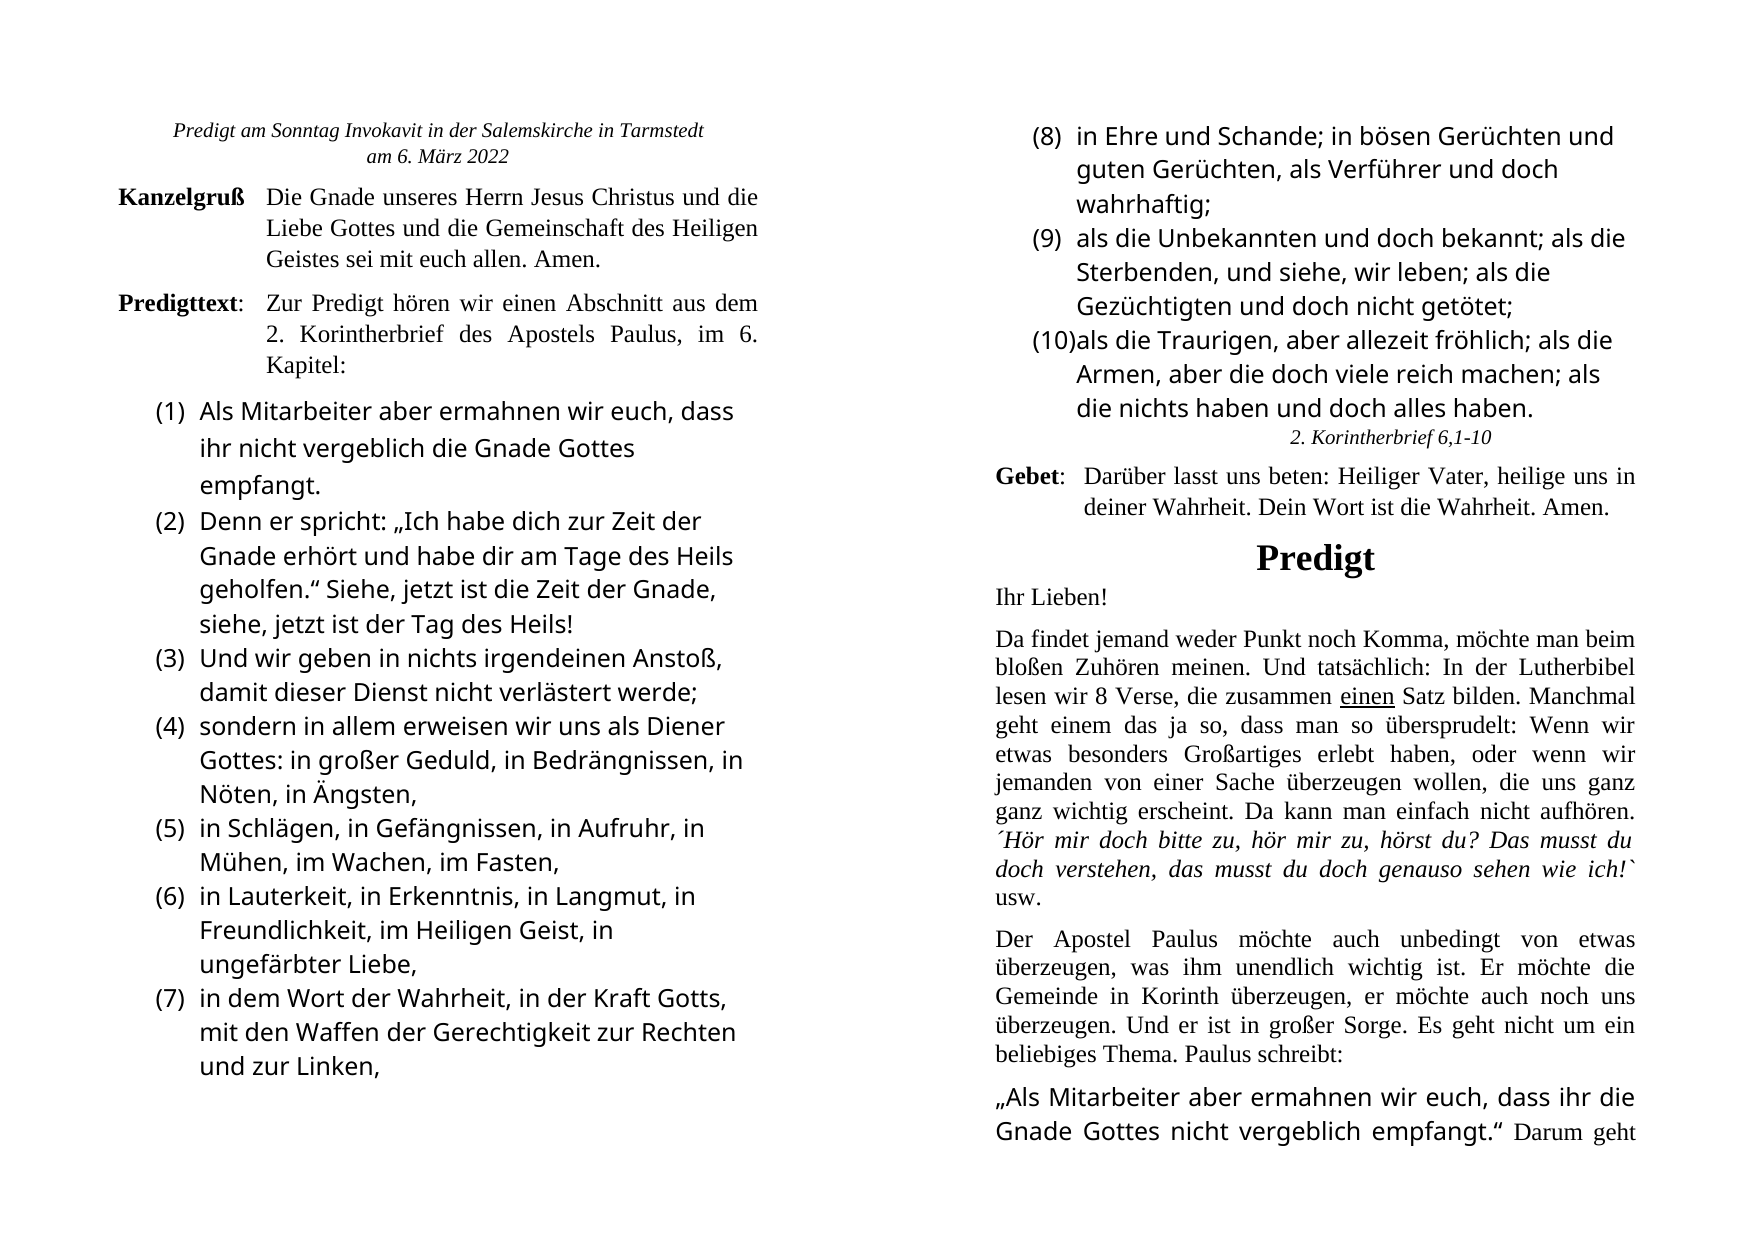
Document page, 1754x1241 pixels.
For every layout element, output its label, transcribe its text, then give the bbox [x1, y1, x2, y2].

list in Ehre und Schande; in bösen Gerüchten und guten Gerüchten, als Verführer und doch wahrhaftig; [1032, 118, 1636, 220]
text am 6. März 2022 [118, 144, 759, 168]
list Denn er spricht: „Ich habe dich zur Zeit der Gnade erhört und habe dir am Tage des Heils geholfen.“ Siehe, jetzt ist die Zeit der Gnade, siehe, jetzt ist der Tag des Heils! [155, 504, 759, 640]
list in Lauterkeit, in Erkenntnis, in Langmut, in Freundlichkeit, im Heiligen Geist, in ungefärbter Liebe, [155, 879, 759, 981]
text Predigt [995, 536, 1636, 579]
text Predigttext: Zur Predigt hören wir einen Abschnitt aus dem 2. Korintherbrief des Apostels Paulus, im 6. Kapitel: [118, 288, 759, 379]
text Da findet jemand weder Punkt noch Komma, möchte man beim bloßen Zuhören meinen. Und tatsächlich: In der Lutherbibel lesen wir 8 Verse, die zusammen einen Satz bilden. Manchmal geht einem das ja so, dass man so übersprudelt: Wenn wir etwas besonders Großartiges erlebt haben, oder wenn wir jemanden von einer Sache überzeugen wollen, die uns ganz ganz wichtig erscheint. Da kann man einfach nicht aufhören. ´Hör mir doch bitte zu, hör mir zu, hörst du? Das musst du doch verstehen, das musst du doch genauso sehen wie ich!` usw. [995, 624, 1636, 911]
list sondern in allem erweisen wir uns als Diener Gottes: in großer Geduld, in Bedrängnissen, in Nöten, in Ängsten, [155, 708, 759, 811]
list in dem Wort der Wahrheit, in der Kraft Gotts, mit den Waffen der Gerechtigkeit zur Rechten und zur Linken, [155, 981, 759, 1083]
list Als Mitarbeiter aber ermahnen wir euch, dass ihr nicht vergeblich die Gnade Gottes empfangt. [156, 394, 759, 501]
list Und wir geben in nichts irgendeinen Anstoß, damit dieser Dienst nicht verlästert werde; [155, 640, 759, 708]
list als die Unbekannten und doch bekannt; als die Sterbenden, und siehe, wir leben; als die Gezüchtigten und doch nicht getötet; [1032, 220, 1636, 322]
list in Schlägen, in Gefängnissen, in Aufruhr, in Mühen, im Wachen, im Fasten, [155, 811, 759, 879]
text Kanzelgruß Die Gnade unseres Herrn Jesus Christus und die Liebe Gottes und die Gemeinschaft des Heiligen Geistes sei mit euch allen. Amen. [118, 182, 759, 273]
text Gebet: Darüber lasst uns beten: Heiliger Vater, heilige uns in deiner Wahrheit. Dein Wort ist die Wahrheit. Amen. [995, 461, 1636, 521]
text Predigt am Sonntag Invokavit in der Salemskirche in Tarmstedt [118, 118, 759, 142]
text Ihr Lieben! [995, 582, 1636, 611]
list als die Traurigen, aber allezeit fröhlich; als die Armen, aber die doch viele reich machen; als die nichts haben und doch alles haben. 2. Korintherbrief 6,1-10 [1032, 322, 1636, 449]
text Der Apostel Paulus möchte auch unbedingt von etwas überzeugen, was ihm unendlich wichtig ist. Er möchte die Gemeinde in Korinth überzeugen, er möchte auch noch uns überzeugen. Und er ist in großer Sorge. Es geht nicht um ein beliebiges Thema. Paulus schreibt: [995, 924, 1636, 1067]
